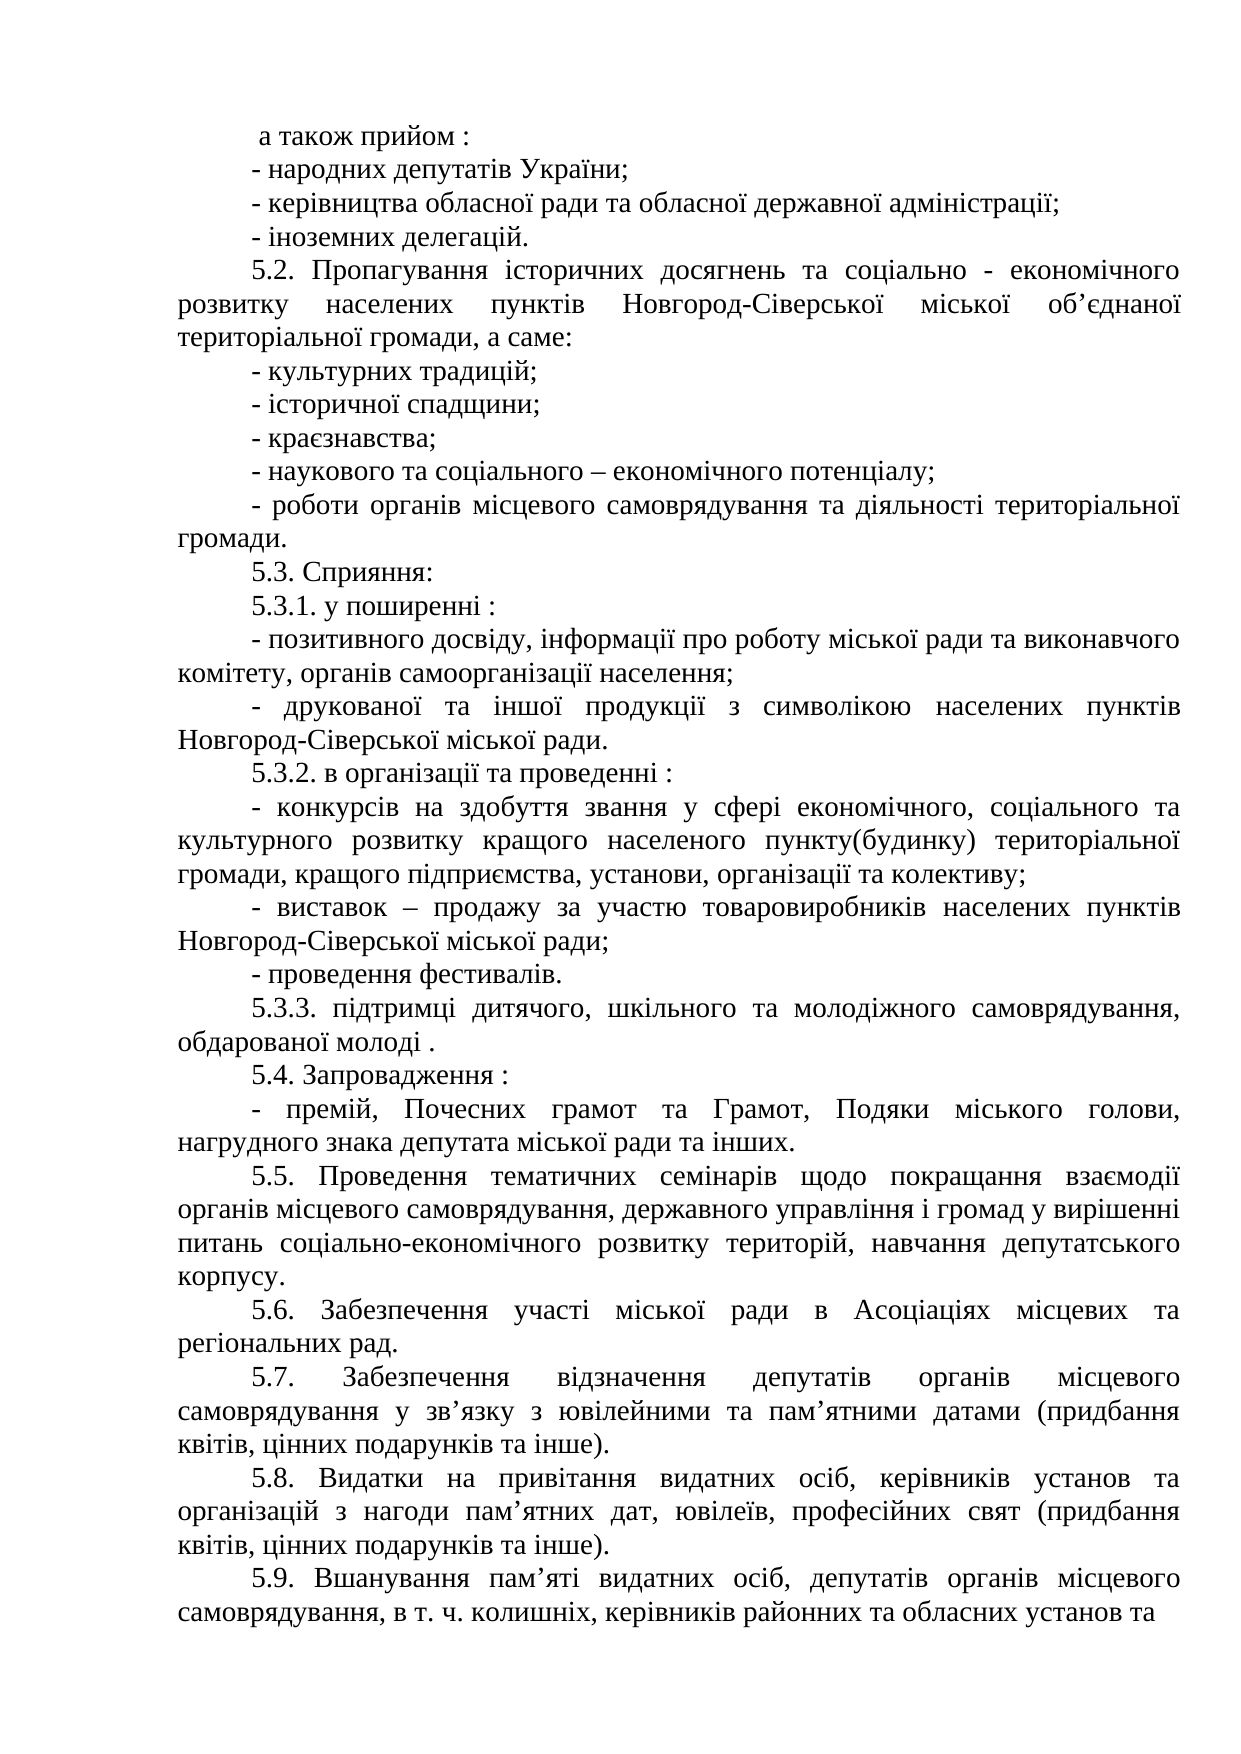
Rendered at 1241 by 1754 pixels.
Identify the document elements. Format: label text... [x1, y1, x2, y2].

text а також прийом : [177, 118, 1181, 152]
text 5.3.1. у поширенні : [177, 588, 1181, 621]
text 5.2. Пропагування історичних досягнень та соціально - економічного розвитку населених пунктів Новгород-Сіверської міської об’єднаної територіальної громади, а саме: [177, 252, 1181, 353]
text 5.7. Забезпечення відзначення депутатів органів місцевого самоврядування у зв’язку з ювілейними та пам’ятними датами (придбання квітів, цінних подарунків та інше). [177, 1359, 1181, 1460]
text - народних депутатів України; [177, 152, 1181, 185]
text - роботи органів місцевого самоврядування та діяльності територіальної громади. [177, 487, 1181, 554]
text 5.6. Забезпечення участі міської ради в Асоціаціях місцевих та регіональних рад. [177, 1292, 1181, 1359]
text 5.9. Вшанування пам’яті видатних осіб, депутатів органів місцевого самоврядування, в т. ч. колишніх, керівників районних та обласних установ та [177, 1560, 1181, 1627]
text - премій, Почесних грамот та Грамот, Подяки міського голови, нагрудного знака депутата міської ради та інших. [177, 1091, 1181, 1158]
text - історичної спадщини; [177, 386, 1181, 420]
text - виставок – продажу за участю товаровиробників населених пунктів Новгород-Сіверської міської ради; [177, 889, 1181, 957]
text 5.3.2. в організації та проведенні : [177, 755, 1181, 789]
text - друкованої та іншої продукції з символікою населених пунктів Новгород-Сіверської міської ради. [177, 688, 1181, 755]
text - іноземних делегацій. [177, 219, 1181, 252]
text 5.3.3. підтримці дитячого, шкільного та молодіжного самоврядування, обдарованої молоді . [177, 990, 1181, 1057]
text - наукового та соціального – економічного потенціалу; [177, 453, 1181, 487]
text 5.5. Проведення тематичних семінарів щодо покращання взаємодії органів місцевого самоврядування, державного управління і громад у вирішенні питань соціально-економічного розвитку територій, навчання депутатського корпусу. [177, 1158, 1181, 1292]
text 5.8. Видатки на привітання видатних осіб, керівників установ та організацій з нагоди пам’ятних дат, ювілеїв, професійних свят (придбання квітів, цінних подарунків та інше). [177, 1460, 1181, 1560]
text - конкурсів на здобуття звання у сфері економічного, соціального та культурного розвитку кращого населеного пункту(будинку) територіальної громади, кращого підприємства, установи, організації та колективу; [177, 789, 1181, 889]
text 5.3. Сприяння: [177, 554, 1181, 588]
text - краєзнавства; [177, 420, 1181, 453]
text - проведення фестивалів. [177, 957, 1181, 990]
text - позитивного досвіду, інформації про роботу міської ради та виконавчого комітету, органів самоорганізації населення; [177, 621, 1181, 688]
text - керівництва обласної ради та обласної державної адміністрації; [177, 185, 1181, 219]
text 5.4. Запровадження : [177, 1057, 1181, 1091]
text - культурних традицій; [177, 353, 1181, 386]
